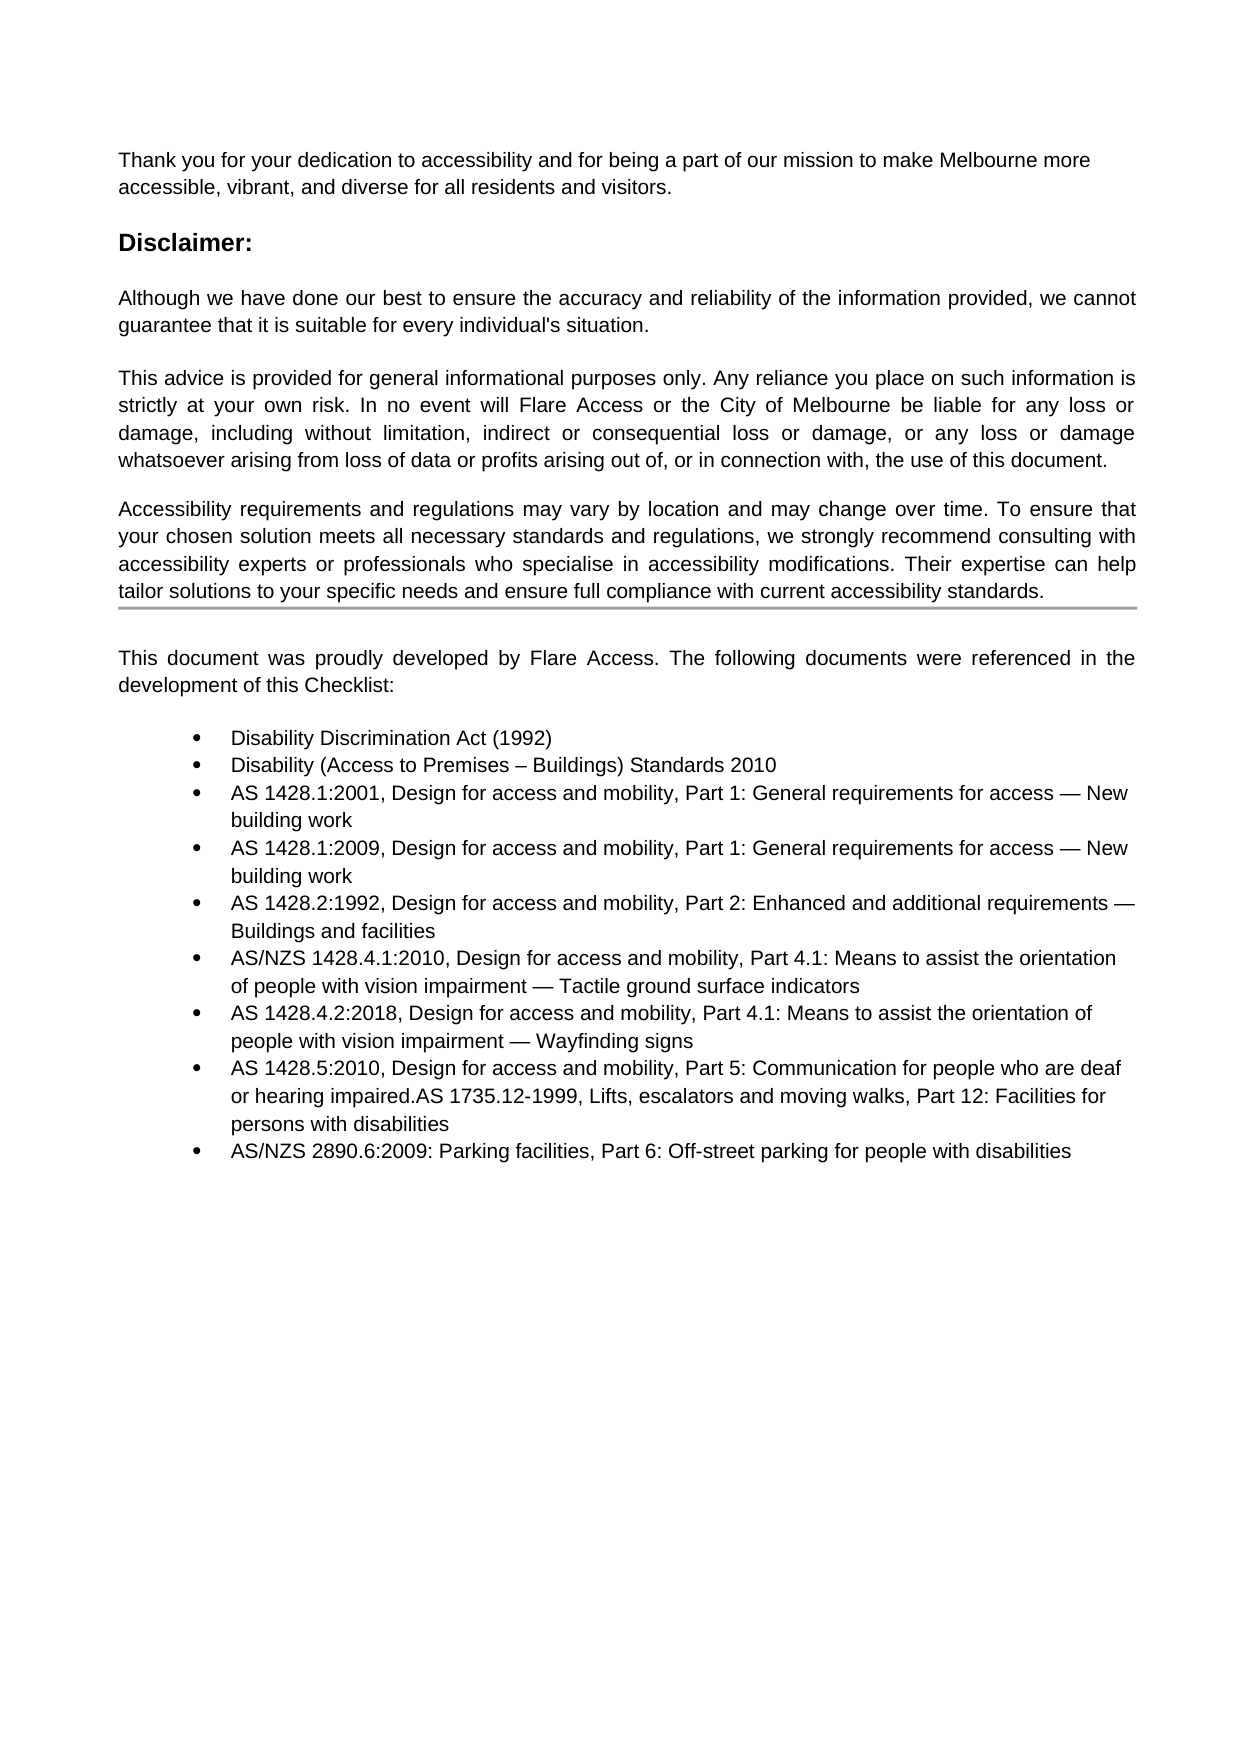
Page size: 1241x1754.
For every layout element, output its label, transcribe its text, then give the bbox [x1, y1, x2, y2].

text Disclaimer: [118, 228, 1137, 256]
list AS/NZS 1428.4.1:2010, Design for access and mobility, Part 4.1: Means to assist the orientation of people with vision impairment — Tactile ground surface indicators [193, 946, 1137, 998]
text This document was proudly developed by Flare Access. The following documents were referenced in the development of this Checklist: [118, 646, 1137, 697]
list AS 1428.2:1992, Design for access and mobility, Part 2: Enhanced and additional requirements — Buildings and facilities [193, 891, 1137, 942]
list Disability Discrimination Act (1992) [193, 726, 1137, 749]
list AS/NZS 2890.6:2009: Parking facilities, Part 6: Off-street parking for people with disabilities [193, 1139, 1137, 1163]
text Accessibility requirements and regulations may vary by location and may change over time. To ensure that your chosen solution meets all necessary standards and regulations, we strongly recommend consulting with accessibility experts or professionals who specialise in accessibility modifications. Their expertise can help tailor solutions to your specific needs and ensure full compliance with current accessibility standards. [118, 497, 1137, 603]
list AS 1428.4.2:2018, Design for access and mobility, Part 4.1: Means to assist the orientation of people with vision impairment — Wayfinding signs [193, 1001, 1137, 1053]
text This advice is provided for general informational purposes only. Any reliance you place on such information is strictly at your own risk. In no event will Flare Access or the City of Melbourne be liable for any loss or damage, including without limitation, indirect or consequential loss or damage, or any loss or damage whatsoever arising from loss of data or profits arising out of, or in connection with, the use of this document. [118, 366, 1137, 472]
list Disability (Access to Premises – Buildings) Standards 2010 [193, 753, 1137, 777]
list AS 1428.1:2009, Design for access and mobility, Part 1: General requirements for access — New building work [193, 836, 1137, 887]
list AS 1428.1:2001, Design for access and mobility, Part 1: General requirements for access — New building work [193, 781, 1137, 832]
text Although we have done our best to ensure the accuracy and reliability of the information provided, we cannot guarantee that it is suitable for every individual's situation. [118, 286, 1137, 337]
list AS 1428.5:2010, Design for access and mobility, Part 5: Communication for people who are deaf or hearing impaired.AS 1735.12-1999, Lifts, escalators and moving walks, Part 12: Facilities for persons with disabilities [193, 1056, 1137, 1135]
text Thank you for your dedication to accessibility and for being a part of our mission to make Melbourne more accessible, vibrant, and diverse for all residents and visitors. [118, 148, 1137, 199]
